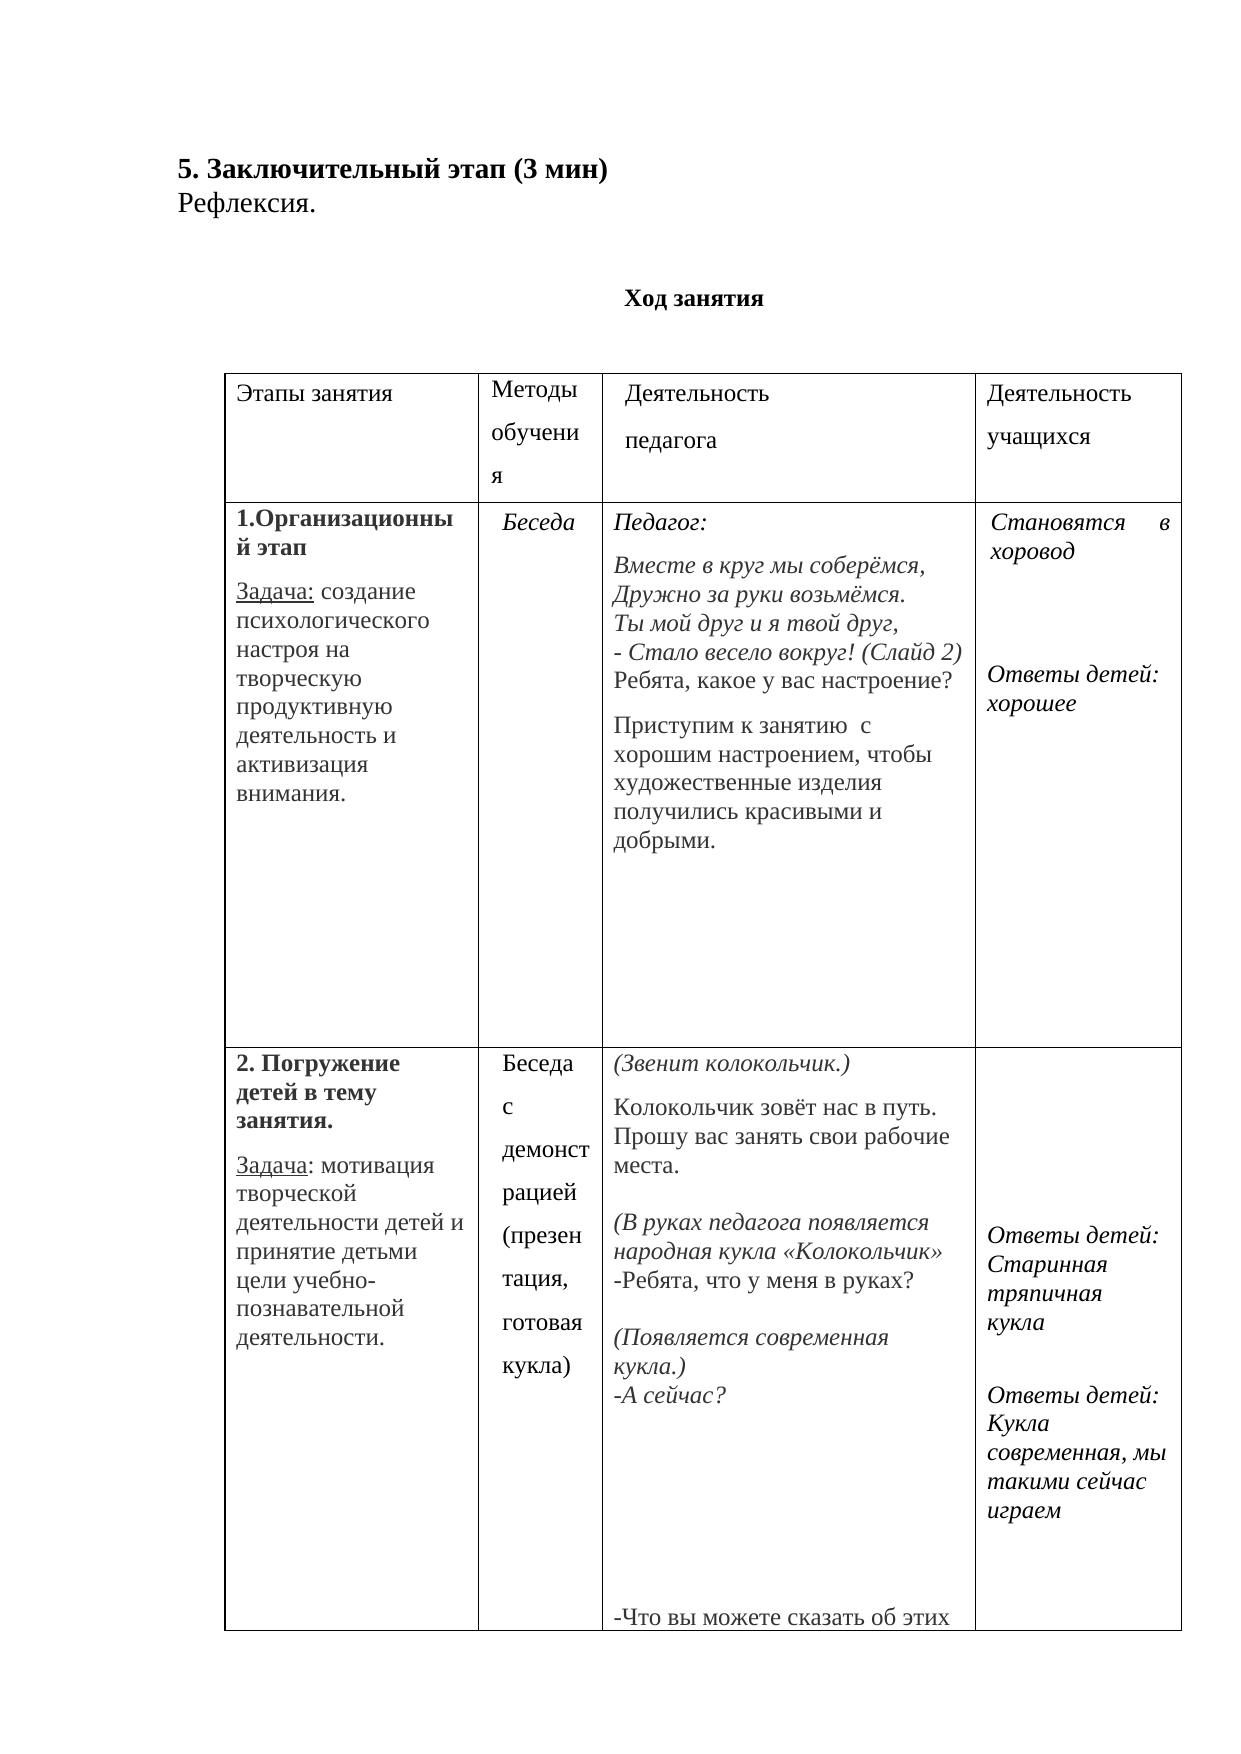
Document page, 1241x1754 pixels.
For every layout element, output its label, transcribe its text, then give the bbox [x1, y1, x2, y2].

text 5. Заключительный этап (3 мин) [177, 152, 1152, 185]
table_cell Беседа [479, 503, 602, 1047]
table_cell Становятся в хоровод Ответы детей: хорошее [976, 503, 1181, 1047]
text Рефлексия. [177, 185, 1152, 219]
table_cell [226, 1048, 478, 1630]
text Ход занятия [236, 283, 1152, 311]
table_cell 1.Организационный этап Задача: создание психологического настроя на творческую продуктивную деятельность и активизация внимания. [226, 503, 478, 1047]
table_header Деятельность учащихся [976, 374, 1181, 502]
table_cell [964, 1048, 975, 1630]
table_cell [479, 1048, 602, 1630]
table_header Деятельность педагога [603, 374, 975, 502]
table_header Этапы занятия [226, 374, 478, 502]
table_header Методы обучения [479, 374, 602, 502]
table_cell Педагог: Вместе в круг мы соберёмся, Дружно за руки возьмёмся. Ты мой друг и я твой друг, - Стало весело вокруг! (Слайд 2) Ребята, какое у вас настроение? Приступим к занятию с хорошим настроением, чтобы художественные изделия получились красивыми и добрыми. [603, 503, 975, 1047]
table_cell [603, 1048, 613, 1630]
